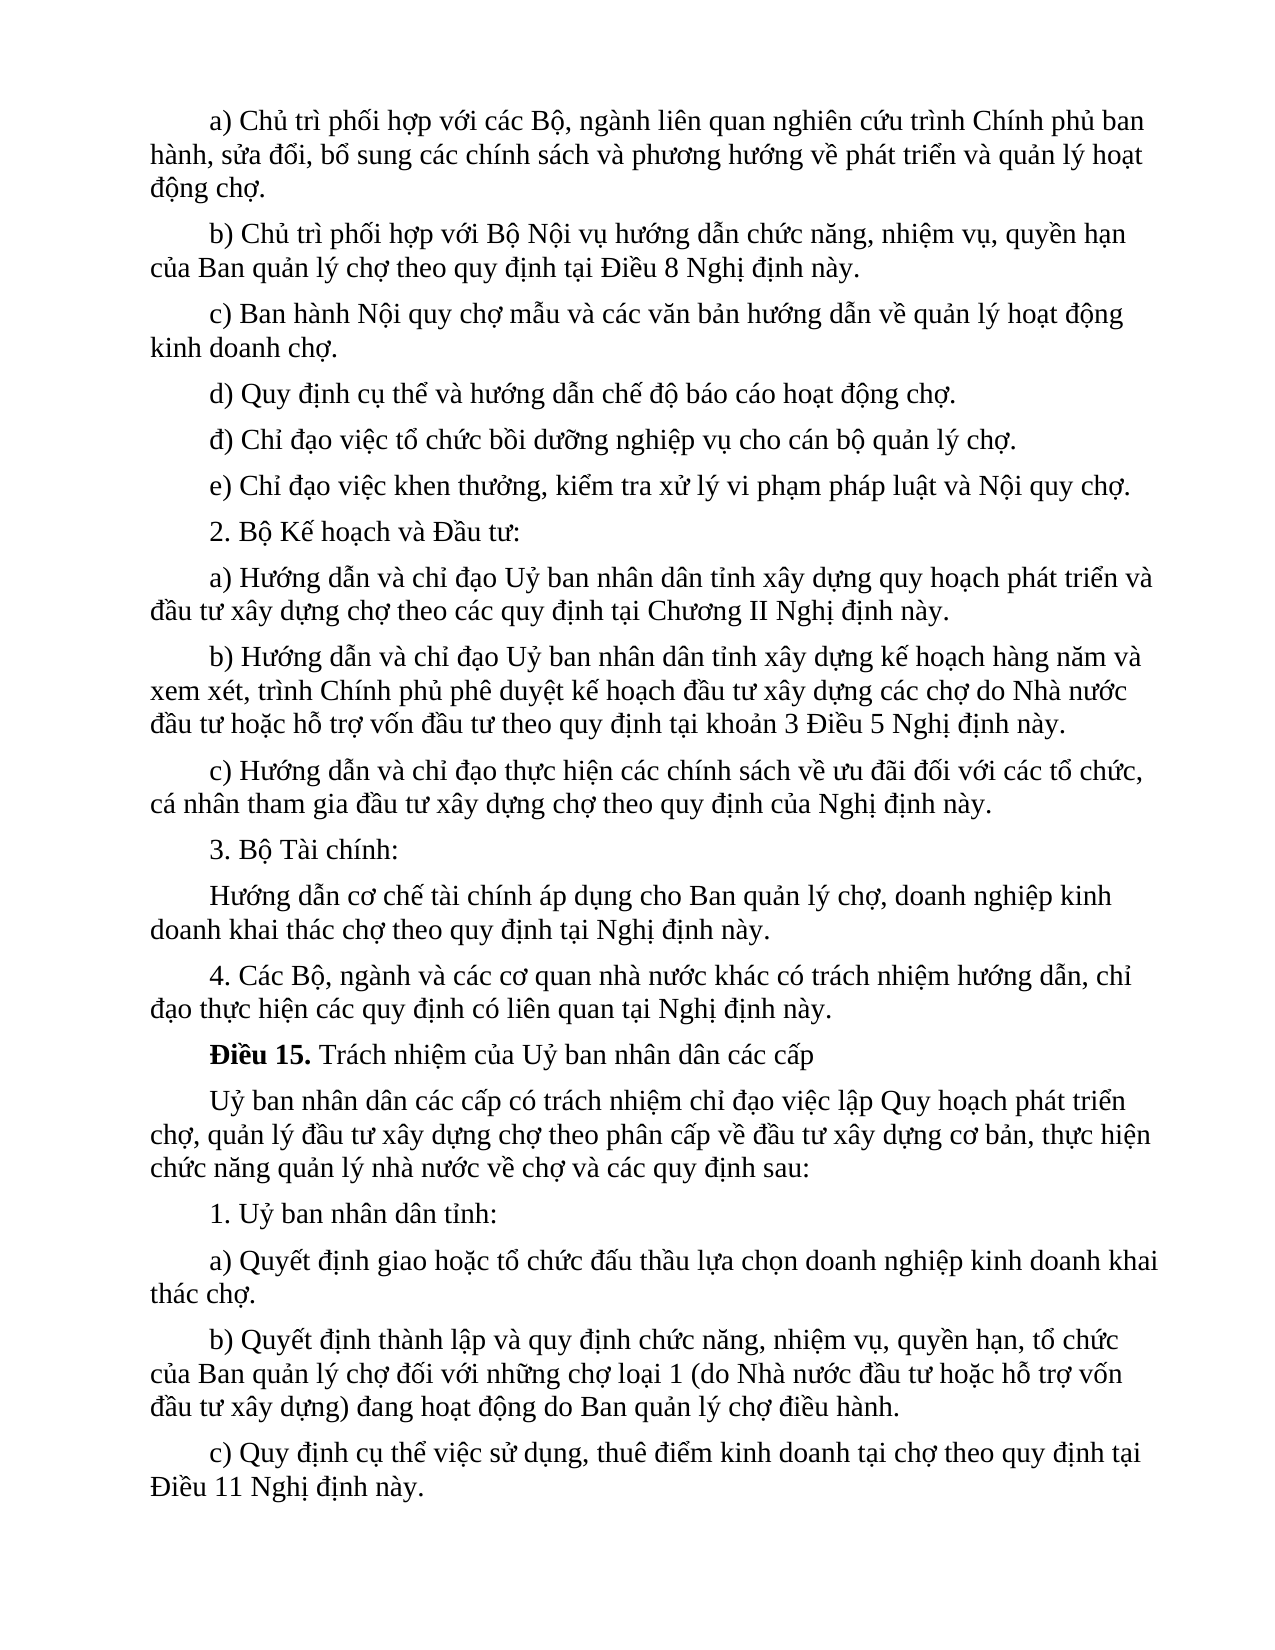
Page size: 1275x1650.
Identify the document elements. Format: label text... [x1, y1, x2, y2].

text c) Quy định cụ thể việc sử dụng, thuê điểm kinh doanh tại chợ theo quy định tại Điều 11 Nghị định này. [150, 1435, 1167, 1502]
text c) Hướng dẫn và chỉ đạo thực hiện các chính sách về ưu đãi đối với các tổ chức, cá nhân tham gia đầu tư xây dựng chợ theo quy định của Nghị định này. [150, 753, 1167, 820]
text Hướng dẫn cơ chế tài chính áp dụng cho Ban quản lý chợ, doanh nghiệp kinh doanh khai thác chợ theo quy định tại Nghị định này. [150, 878, 1167, 945]
text Điều 15. Trách nhiệm của Uỷ ban nhân dân các cấp [150, 1037, 1167, 1071]
text a) Hướng dẫn và chỉ đạo Uỷ ban nhân dân tỉnh xây dựng quy hoạch phát triển và đầu tư xây dựng chợ theo các quy định tại Chương II Nghị định này. [150, 560, 1167, 627]
text c) Ban hành Nội quy chợ mẫu và các văn bản hướng dẫn về quản lý hoạt động kinh doanh chợ. [150, 296, 1167, 363]
text a) Quyết định giao hoặc tổ chức đấu thầu lựa chọn doanh nghiệp kinh doanh khai thác chợ. [150, 1243, 1167, 1310]
text b) Quyết định thành lập và quy định chức năng, nhiệm vụ, quyền hạn, tổ chức của Ban quản lý chợ đối với những chợ loại 1 (do Nhà nước đầu tư hoặc hỗ trợ vốn đầu tư xây dựng) đang hoạt động do Ban quản lý chợ điều hành. [150, 1322, 1167, 1423]
text e) Chỉ đạo việc khen thưởng, kiểm tra xử lý vi phạm pháp luật và Nội quy chợ. [150, 468, 1167, 501]
text 1. Uỷ ban nhân dân tỉnh: [150, 1197, 1167, 1230]
text b) Hướng dẫn và chỉ đạo Uỷ ban nhân dân tỉnh xây dựng kế hoạch hàng năm và xem xét, trình Chính phủ phê duyệt kế hoạch đầu tư xây dựng các chợ do Nhà nước đầu tư hoặc hỗ trợ vốn đầu tư theo quy định tại khoản 3 Điều 5 Nghị định này. [150, 639, 1167, 740]
text d) Quy định cụ thể và hướng dẫn chế độ báo cáo hoạt động chợ. [150, 376, 1167, 409]
text 4. Các Bộ, ngành và các cơ quan nhà nước khác có trách nhiệm hướng dẫn, chỉ đạo thực hiện các quy định có liên quan tại Nghị định này. [150, 958, 1167, 1025]
text 2. Bộ Kế hoạch và Đầu tư: [150, 514, 1167, 547]
text a) Chủ trì phối hợp với các Bộ, ngành liên quan nghiên cứu trình Chính phủ ban hành, sửa đổi, bổ sung các chính sách và phương hướng về phát triển và quản lý hoạt động chợ. [150, 103, 1167, 204]
text đ) Chỉ đạo việc tổ chức bồi dưỡng nghiệp vụ cho cán bộ quản lý chợ. [150, 422, 1167, 455]
text b) Chủ trì phối hợp với Bộ Nội vụ hướng dẫn chức năng, nhiệm vụ, quyền hạn của Ban quản lý chợ theo quy định tại Điều 8 Nghị định này. [150, 217, 1167, 284]
text Uỷ ban nhân dân các cấp có trách nhiệm chỉ đạo việc lập Quy hoạch phát triển chợ, quản lý đầu tư xây dựng chợ theo phân cấp về đầu tư xây dựng cơ bản, thực hiện chức năng quản lý nhà nước về chợ và các quy định sau: [150, 1083, 1167, 1184]
text 3. Bộ Tài chính: [150, 832, 1167, 866]
